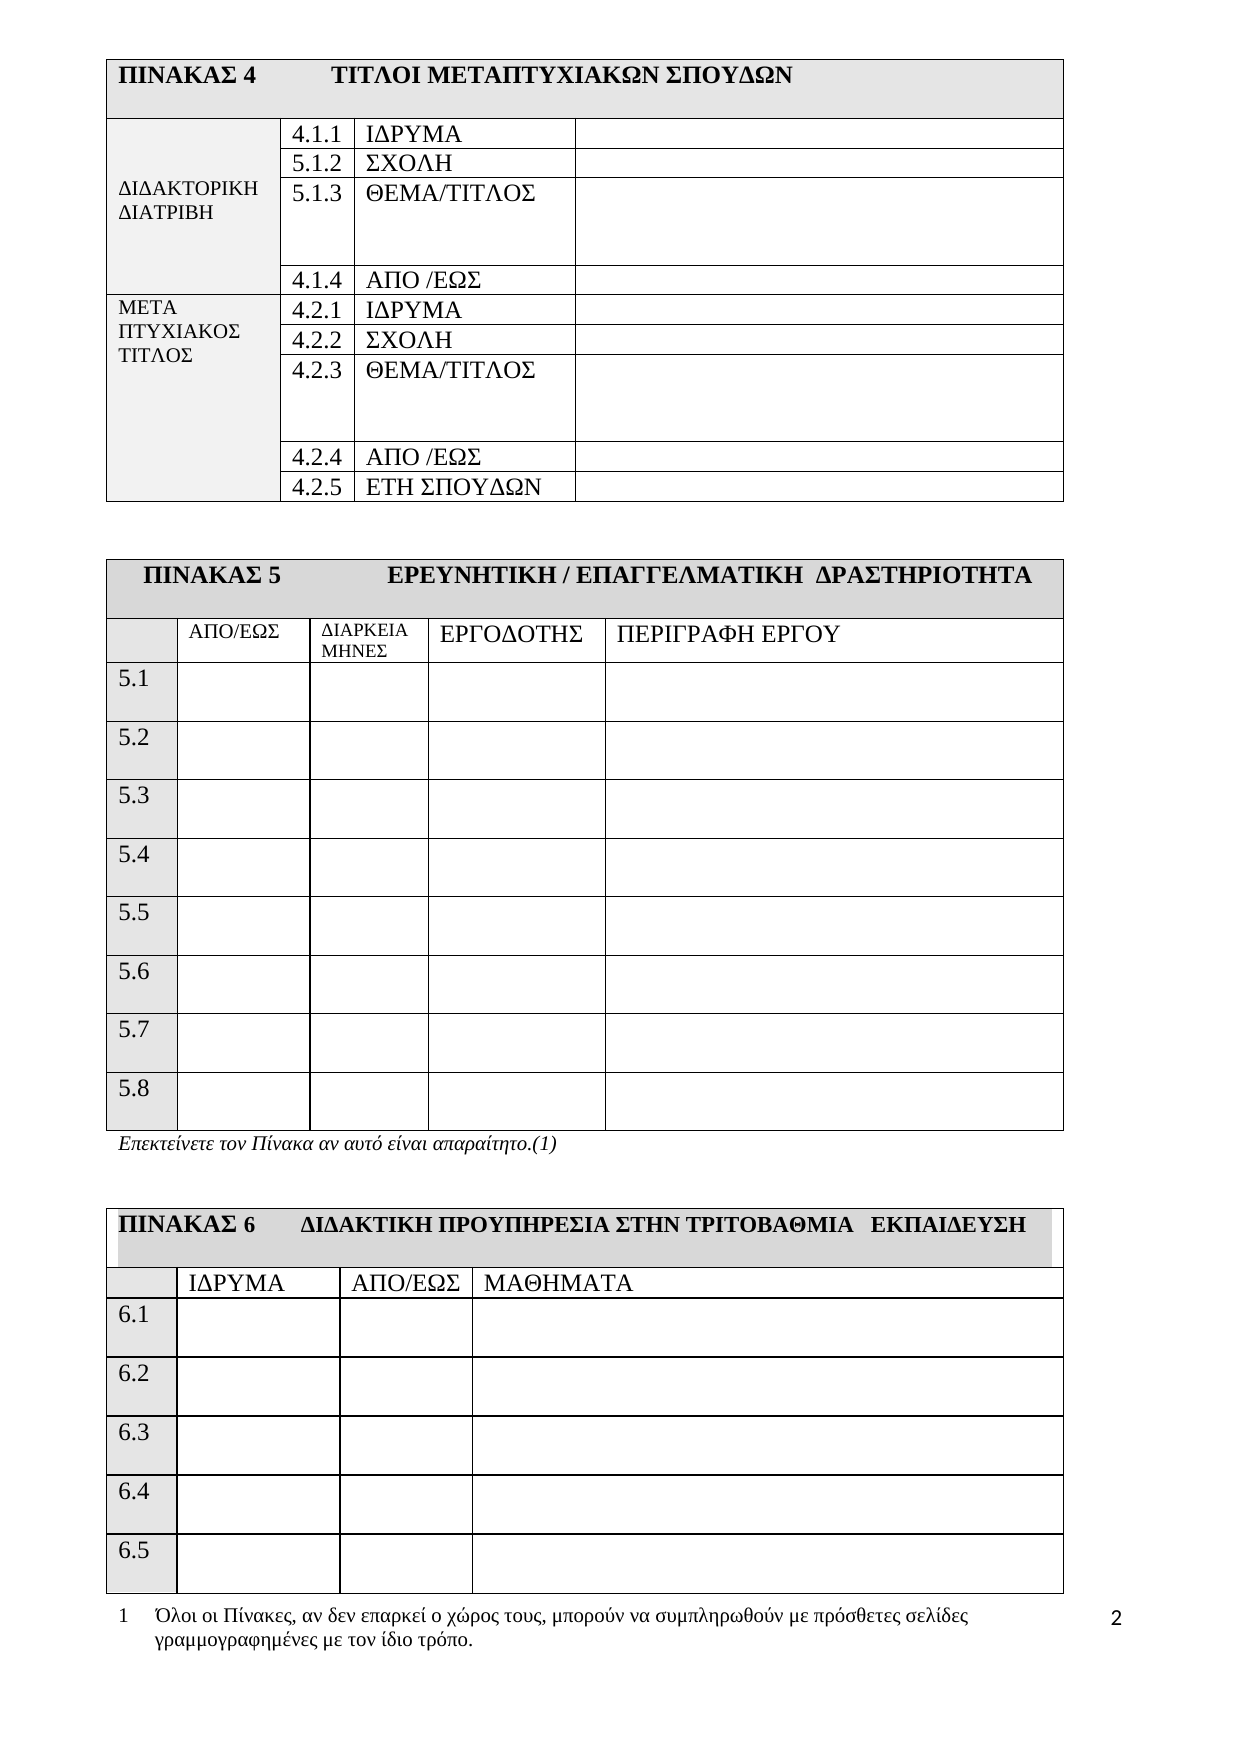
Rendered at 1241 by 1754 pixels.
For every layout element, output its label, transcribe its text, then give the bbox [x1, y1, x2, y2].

table_cell [429, 1014, 605, 1072]
table_cell [606, 1073, 1063, 1130]
table_cell [178, 956, 309, 1013]
table_header ΠΙΝΑΚΑΣ 5 ΕΡΕΥΝΗΤΙΚΗ / ΕΠΑΓΓΕΛΜΑΤΙΚΗ ΔΡΑΣΤΗΡΙΟΤΗΤΑ [107, 560, 1063, 618]
table_cell 5.1.3 [281, 178, 354, 264]
table_cell ΠΕΡΙΓΡΑΦΗ ΕΡΓΟΥ [606, 619, 1063, 662]
table_cell [473, 1535, 1063, 1592]
table_cell [606, 839, 1063, 896]
table_cell [606, 722, 1063, 779]
table_cell [473, 1417, 1063, 1474]
table_cell ΔΙΔΑΚΤΟΡΙΚΗ ΔΙΑΤΡΙΒΗ [107, 119, 280, 294]
table_cell 6.3 [107, 1417, 176, 1474]
table_cell [311, 663, 428, 721]
table_cell ΜΕΤΑ ΠΤΥΧΙΑΚΟΣ ΤΙΤΛΟΣ [107, 295, 280, 501]
table_cell [429, 1073, 605, 1130]
table_cell [473, 1299, 1063, 1356]
table_cell ΑΠΟ /ΕΩΣ [355, 266, 575, 294]
table_cell ΙΔΡΥΜΑ [178, 1268, 339, 1297]
table_cell [429, 663, 605, 721]
table_cell 6.2 [107, 1358, 176, 1415]
table_cell [576, 178, 1063, 264]
table_cell ΕΤΗ ΣΠΟΥΔΩΝ [355, 472, 575, 501]
table_cell 6.1 [107, 1299, 176, 1356]
table_cell 4.2.5 [281, 472, 354, 501]
table_cell [178, 897, 309, 955]
table_cell ΙΔΡΥΜΑ [355, 119, 575, 147]
table_cell [429, 839, 605, 896]
table_cell 5.4 [107, 839, 177, 896]
table_cell [429, 897, 605, 955]
table_cell [178, 1014, 309, 1072]
table_cell ΙΔΡΥΜΑ [355, 295, 575, 324]
table_cell [341, 1417, 472, 1474]
table_cell [311, 956, 428, 1013]
table_cell [178, 1358, 339, 1415]
table_cell [606, 956, 1063, 1013]
table_cell ΑΠΟ/ΕΩΣ [178, 619, 309, 662]
table_cell [178, 722, 309, 779]
table_cell [606, 897, 1063, 955]
table_cell ΜΑΘΗΜΑΤΑ [473, 1268, 1063, 1297]
table_cell [107, 619, 177, 662]
table_cell [429, 780, 605, 838]
table_cell [606, 1014, 1063, 1072]
table_cell 5.5 [107, 897, 177, 955]
table_cell 5.2 [107, 722, 177, 779]
table_cell 5.1 [107, 663, 177, 721]
table_cell ΘΕΜΑ/ΤΙΤΛΟΣ [355, 355, 575, 441]
table_cell ΣΧΟΛΗ [355, 325, 575, 354]
table_cell [107, 1268, 176, 1297]
table_cell 5.1.2 [281, 149, 354, 177]
table_cell ΑΠΟ/ΕΩΣ [341, 1268, 472, 1297]
table_cell ΑΠΟ /ΕΩΣ [355, 442, 575, 471]
table_cell [178, 1535, 339, 1592]
table_cell 4.2.4 [281, 442, 354, 471]
table_cell [178, 1476, 339, 1533]
table_cell 4.2.2 [281, 325, 354, 354]
table_cell [311, 1073, 428, 1130]
table_cell 5.7 [107, 1014, 177, 1072]
table_cell [606, 780, 1063, 838]
table_cell [341, 1535, 472, 1592]
table_cell 5.3 [107, 780, 177, 838]
table_cell [341, 1358, 472, 1415]
table_cell [311, 722, 428, 779]
table_cell 4.1.1 [281, 119, 354, 147]
table_cell [178, 839, 309, 896]
table_cell 4.2.1 [281, 295, 354, 324]
table_cell [429, 956, 605, 1013]
table_cell [576, 442, 1063, 471]
table_cell [178, 1417, 339, 1474]
table_cell [576, 355, 1063, 441]
table_cell [576, 325, 1063, 354]
table_cell [606, 663, 1063, 721]
text Επεκτείνετε τον Πίνακα αν αυτό είναι απαραίτητο.(1) [118, 1131, 1122, 1155]
table_cell ΕΡΓΟΔΟΤΗΣ [429, 619, 605, 662]
table_cell [178, 780, 309, 838]
table_cell 6.5 [107, 1535, 176, 1592]
table_cell [311, 897, 428, 955]
table_cell [576, 119, 1063, 147]
table_cell 5.6 [107, 956, 177, 1013]
table_cell [341, 1476, 472, 1533]
table_cell [178, 1299, 339, 1356]
table_cell [429, 722, 605, 779]
table_cell ΘΕΜΑ/ΤΙΤΛΟΣ [355, 178, 575, 264]
table_cell ΣΧΟΛΗ [355, 149, 575, 177]
table_cell [576, 472, 1063, 501]
table_cell [473, 1476, 1063, 1533]
table_cell ΔΙΑΡΚΕΙΑΜΗΝΕΣ [311, 619, 428, 662]
table_cell 4.2.3 [281, 355, 354, 441]
table_cell [576, 149, 1063, 177]
table_cell [311, 780, 428, 838]
table_cell 6.4 [107, 1476, 176, 1533]
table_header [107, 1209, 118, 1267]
table_cell [178, 1073, 309, 1130]
table_cell [341, 1299, 472, 1356]
table_cell [473, 1358, 1063, 1415]
table_cell 4.1.4 [281, 266, 354, 294]
table_cell [576, 295, 1063, 324]
table_cell [576, 266, 1063, 294]
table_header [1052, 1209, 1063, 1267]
table_cell [178, 663, 309, 721]
table_cell [311, 1014, 428, 1072]
table_cell [311, 839, 428, 896]
table_header ΠΙΝΑΚΑΣ 4 ΤΙΤΛΟΙ ΜΕΤΑΠΤΥΧΙΑΚΩΝ ΣΠΟΥΔΩΝ [107, 60, 1063, 118]
table_cell 5.8 [107, 1073, 177, 1130]
